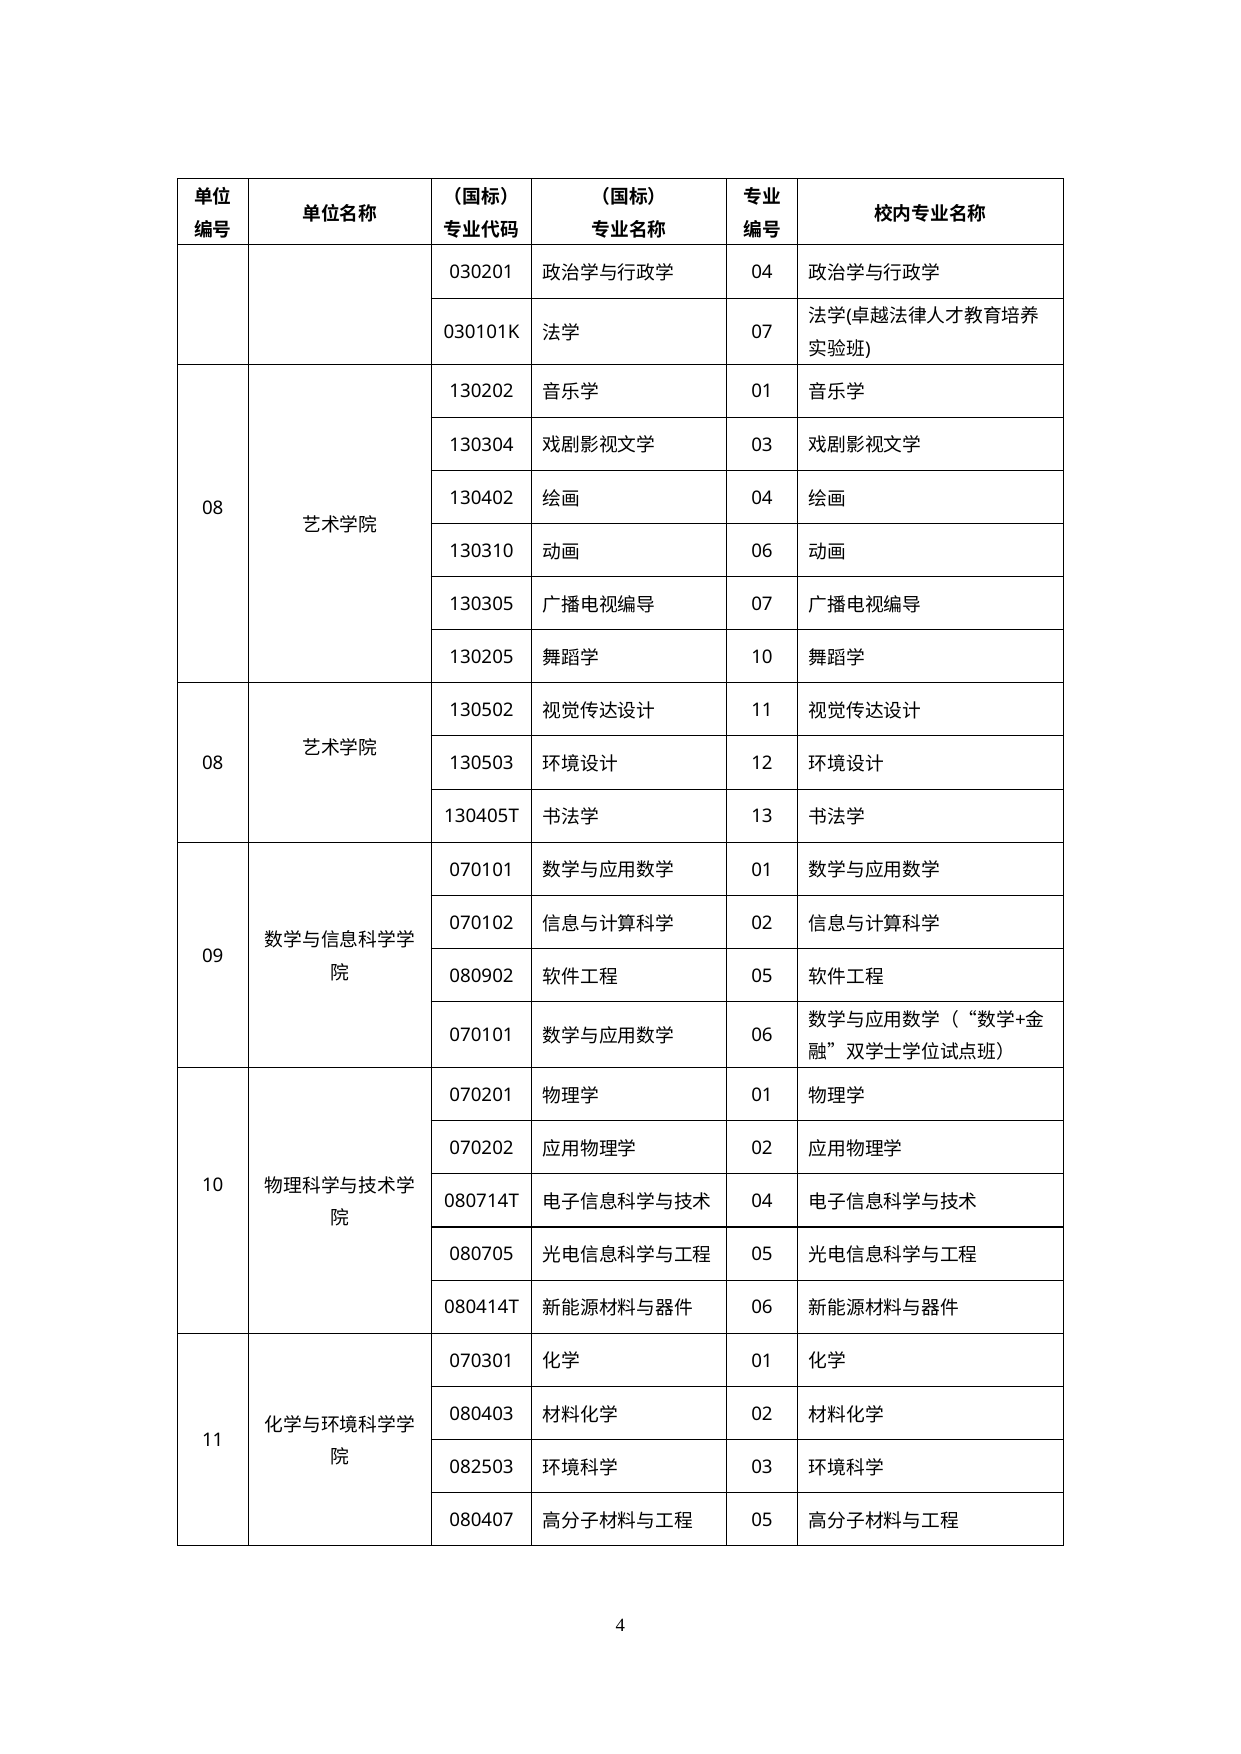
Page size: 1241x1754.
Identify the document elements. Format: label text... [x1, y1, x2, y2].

table_header 单位 编号 [178, 179, 248, 244]
table_cell 材料化学 [798, 1387, 1063, 1439]
table_cell 视觉传达设计 [798, 683, 1063, 735]
table_cell 新能源材料与器件 [532, 1281, 726, 1333]
table_cell 环境设计 [532, 736, 726, 788]
table_cell 政治学与行政学 [532, 245, 726, 297]
table_cell 130305 [432, 577, 531, 629]
table_cell 08 [178, 365, 248, 682]
table_cell 02 [727, 1387, 797, 1439]
table_cell 082503 [432, 1440, 531, 1492]
table_cell 应用物理学 [532, 1121, 726, 1173]
table_cell 数学与应用数学 [532, 843, 726, 895]
table_cell 01 [727, 843, 797, 895]
table_cell 05 [727, 949, 797, 1001]
table_cell 绘画 [798, 471, 1063, 523]
table_cell 法学(卓越法律人才教育培养实验班) [798, 299, 1063, 363]
table_cell 04 [727, 471, 797, 523]
table_header 专业 编号 [727, 179, 797, 244]
table_cell 广播电视编导 [532, 577, 726, 629]
table_cell 视觉传达设计 [532, 683, 726, 735]
table_cell 光电信息科学与工程 [798, 1228, 1063, 1279]
table_cell 070202 [432, 1121, 531, 1173]
table_cell 06 [727, 1002, 797, 1067]
table_cell 130310 [432, 524, 531, 576]
table_cell 软件工程 [532, 949, 726, 1001]
table_cell 舞蹈学 [798, 630, 1063, 682]
table_cell 应用物理学 [798, 1121, 1063, 1173]
table_header 校内专业名称 [798, 179, 1063, 244]
table_cell 02 [727, 1121, 797, 1173]
table_cell 新能源材料与器件 [798, 1281, 1063, 1333]
table_cell 10 [178, 1068, 248, 1333]
table_cell 070101 [432, 843, 531, 895]
table_cell 化学与环境科学学院 [249, 1334, 431, 1545]
table_cell 12 [727, 736, 797, 788]
table_header （国标） 专业代码 [432, 179, 531, 244]
table_cell 070201 [432, 1068, 531, 1120]
table_cell 080705 [432, 1228, 531, 1279]
table_cell 09 [178, 843, 248, 1067]
table_cell 舞蹈学 [532, 630, 726, 682]
table_cell 05 [727, 1228, 797, 1279]
table_cell 绘画 [532, 471, 726, 523]
table_cell 光电信息科学与工程 [532, 1228, 726, 1279]
table_cell 08 [178, 683, 248, 842]
table_cell 03 [727, 1440, 797, 1492]
table_cell 01 [727, 365, 797, 417]
table_cell 10 [727, 630, 797, 682]
table_cell 130205 [432, 630, 531, 682]
table_cell 070101 [432, 1002, 531, 1067]
table_cell 戏剧影视文学 [798, 418, 1063, 470]
table_cell 环境科学 [532, 1440, 726, 1492]
table_cell 软件工程 [798, 949, 1063, 1001]
table_cell 080403 [432, 1387, 531, 1439]
table_cell 音乐学 [798, 365, 1063, 417]
table_cell 物理科学与技术学院 [249, 1068, 431, 1333]
table_cell 07 [727, 577, 797, 629]
table_cell 130202 [432, 365, 531, 417]
table_cell 06 [727, 1281, 797, 1333]
table_cell 130405T [432, 790, 531, 842]
table_cell 高分子材料与工程 [532, 1493, 726, 1545]
table_cell 030201 [432, 245, 531, 297]
table_cell 政治学与行政学 [798, 245, 1063, 297]
table_cell 07 [727, 299, 797, 363]
table_cell 电子信息科学与技术 [798, 1174, 1063, 1226]
table_cell 书法学 [532, 790, 726, 842]
table_cell 艺术学院 [249, 365, 431, 682]
table_cell 11 [178, 1334, 248, 1545]
table_cell 080414T [432, 1281, 531, 1333]
table_cell 02 [727, 896, 797, 948]
table_cell 11 [727, 683, 797, 735]
table_cell 材料化学 [532, 1387, 726, 1439]
table_cell 数学与应用数学 [532, 1002, 726, 1067]
table_cell 130502 [432, 683, 531, 735]
table_cell 01 [727, 1334, 797, 1386]
table_cell 数学与应用数学（“数学+金融”双学士学位试点班） [798, 1002, 1063, 1067]
table_cell 05 [727, 1493, 797, 1545]
table_cell 物理学 [532, 1068, 726, 1120]
table_cell 信息与计算科学 [798, 896, 1063, 948]
table_cell 音乐学 [532, 365, 726, 417]
table_cell 030101K [432, 299, 531, 363]
table_cell 法学 [532, 299, 726, 363]
table_cell 环境科学 [798, 1440, 1063, 1492]
table_cell 130503 [432, 736, 531, 788]
table_cell 080407 [432, 1493, 531, 1545]
table_cell 13 [727, 790, 797, 842]
table_cell 信息与计算科学 [532, 896, 726, 948]
table_cell 数学与信息科学学院 [249, 843, 431, 1067]
table_cell 04 [727, 1174, 797, 1226]
table_header 单位名称 [249, 179, 431, 244]
table_cell 080714T [432, 1174, 531, 1226]
table_cell 动画 [798, 524, 1063, 576]
table_header （国标） 专业名称 [532, 179, 726, 244]
table_cell 高分子材料与工程 [798, 1493, 1063, 1545]
table_cell 动画 [532, 524, 726, 576]
table_cell 070102 [432, 896, 531, 948]
table_cell 电子信息科学与技术 [532, 1174, 726, 1226]
table_cell 01 [727, 1068, 797, 1120]
table_cell 070301 [432, 1334, 531, 1386]
table_cell 戏剧影视文学 [532, 418, 726, 470]
table_cell 130402 [432, 471, 531, 523]
table_cell 化学 [798, 1334, 1063, 1386]
table_cell 04 [727, 245, 797, 297]
table_cell 080902 [432, 949, 531, 1001]
table_cell 130304 [432, 418, 531, 470]
table_cell 艺术学院 [249, 683, 431, 842]
table_cell 书法学 [798, 790, 1063, 842]
table_cell 物理学 [798, 1068, 1063, 1120]
table_cell 广播电视编导 [798, 577, 1063, 629]
table_cell 06 [727, 524, 797, 576]
table_cell 03 [727, 418, 797, 470]
table_cell 环境设计 [798, 736, 1063, 788]
table_cell 化学 [532, 1334, 726, 1386]
table_cell 数学与应用数学 [798, 843, 1063, 895]
